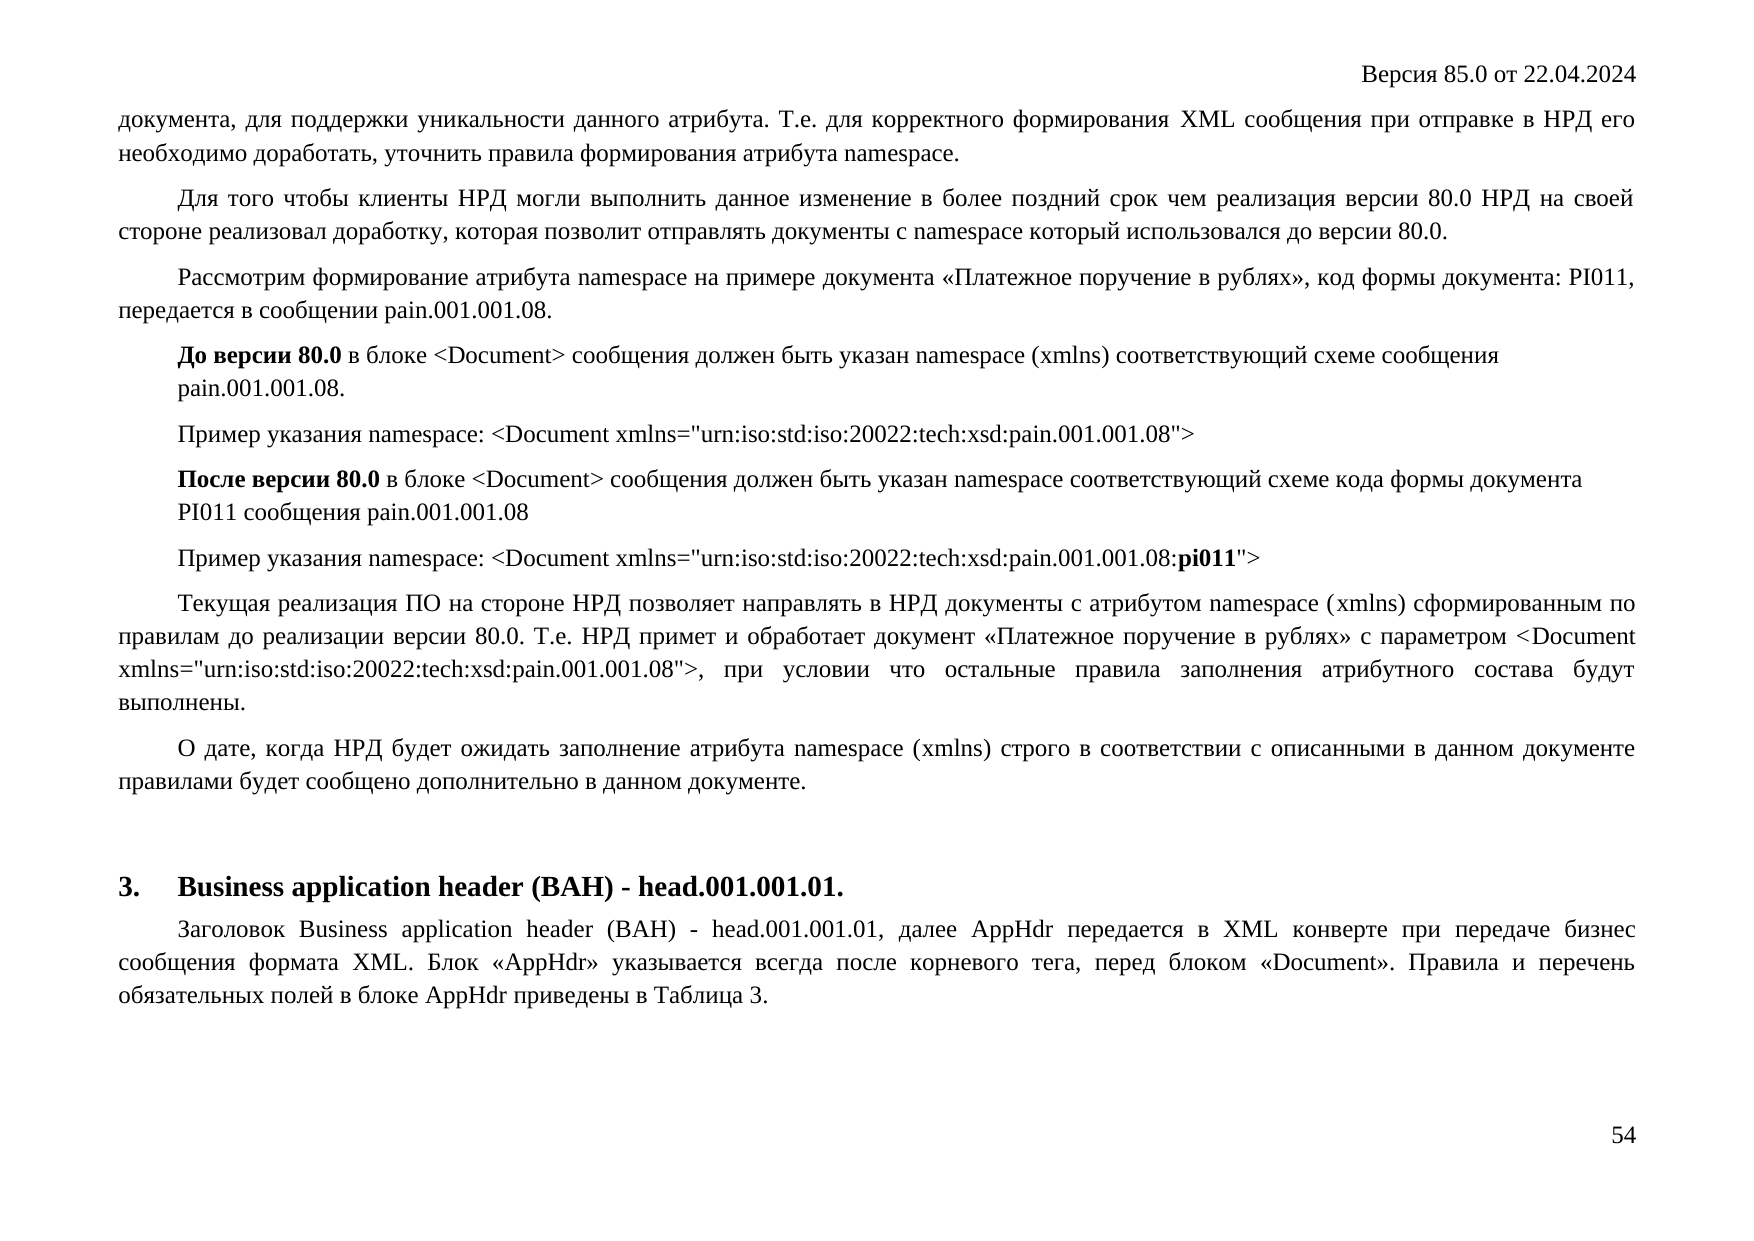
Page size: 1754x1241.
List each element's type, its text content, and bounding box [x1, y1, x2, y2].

text О дате, когда НРД будет ожидать заполнение атрибута namespace (xmlns) строго в соответствии с описанными в данном документе правилами будет сообщено дополнительно в данном документе. [118, 733, 1636, 795]
text Рассмотрим формирование атрибута namespace на примере документа «Платежное поручение в рублях», код формы документа: PI011, передается в сообщении pain.001.001.08. [118, 262, 1636, 323]
text Текущая реализация ПО на стороне НРД позволяет направлять в НРД документы с атрибутом namespace (xmlns) сформированным по правилам до реализации версии 80.0. Т.е. НРД примет и обработает документ «Платежное поручение в рублях» с параметром <Document xmlns="urn:iso:std:iso:20022:tech:xsd:pain.001.001.08">, при условии что остальные правила заполнения атрибутного состава будут выполнены. [118, 588, 1636, 716]
text После версии 80.0 в блоке <Document> сообщения должен быть указан namespace соответствующий схеме кода формы документа PI011 сообщения pain.001.001.08 [177, 464, 1636, 526]
text Пример указания namespace: <Document xmlns="urn:iso:std:iso:20022:tech:xsd:pain.001.001.08:pi011"> [118, 543, 1636, 572]
text До версии 80.0 в блоке <Document> сообщения должен быть указан namespace (xmlns) соответствующий схеме сообщения pain.001.001.08. [177, 340, 1636, 402]
text Заголовок Business application header (BAH) - head.001.001.01, далее AppHdr передается в XML конверте при передаче бизнес сообщения формата XML. Блок «AppHdr» указывается всегда после корневого тега, перед блоком «Document». Правила и перечень обязательных полей в блоке AppHdr приведены в Таблица 3. [118, 914, 1636, 1009]
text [118, 104, 1636, 166]
text Пример указания namespace: <Document xmlns="urn:iso:std:iso:20022:tech:xsd:pain.001.001.08"> [118, 419, 1636, 447]
subtitle Business application header (BAH) - head.001.001.01. [118, 869, 1636, 903]
text Для того чтобы клиенты НРД могли выполнить данное изменение в более поздний срок чем реализация версии 80.0 НРД на своей стороне реализовал доработку, которая позволит отправлять документы с namespace который использовался до версии 80.0. [118, 183, 1636, 245]
